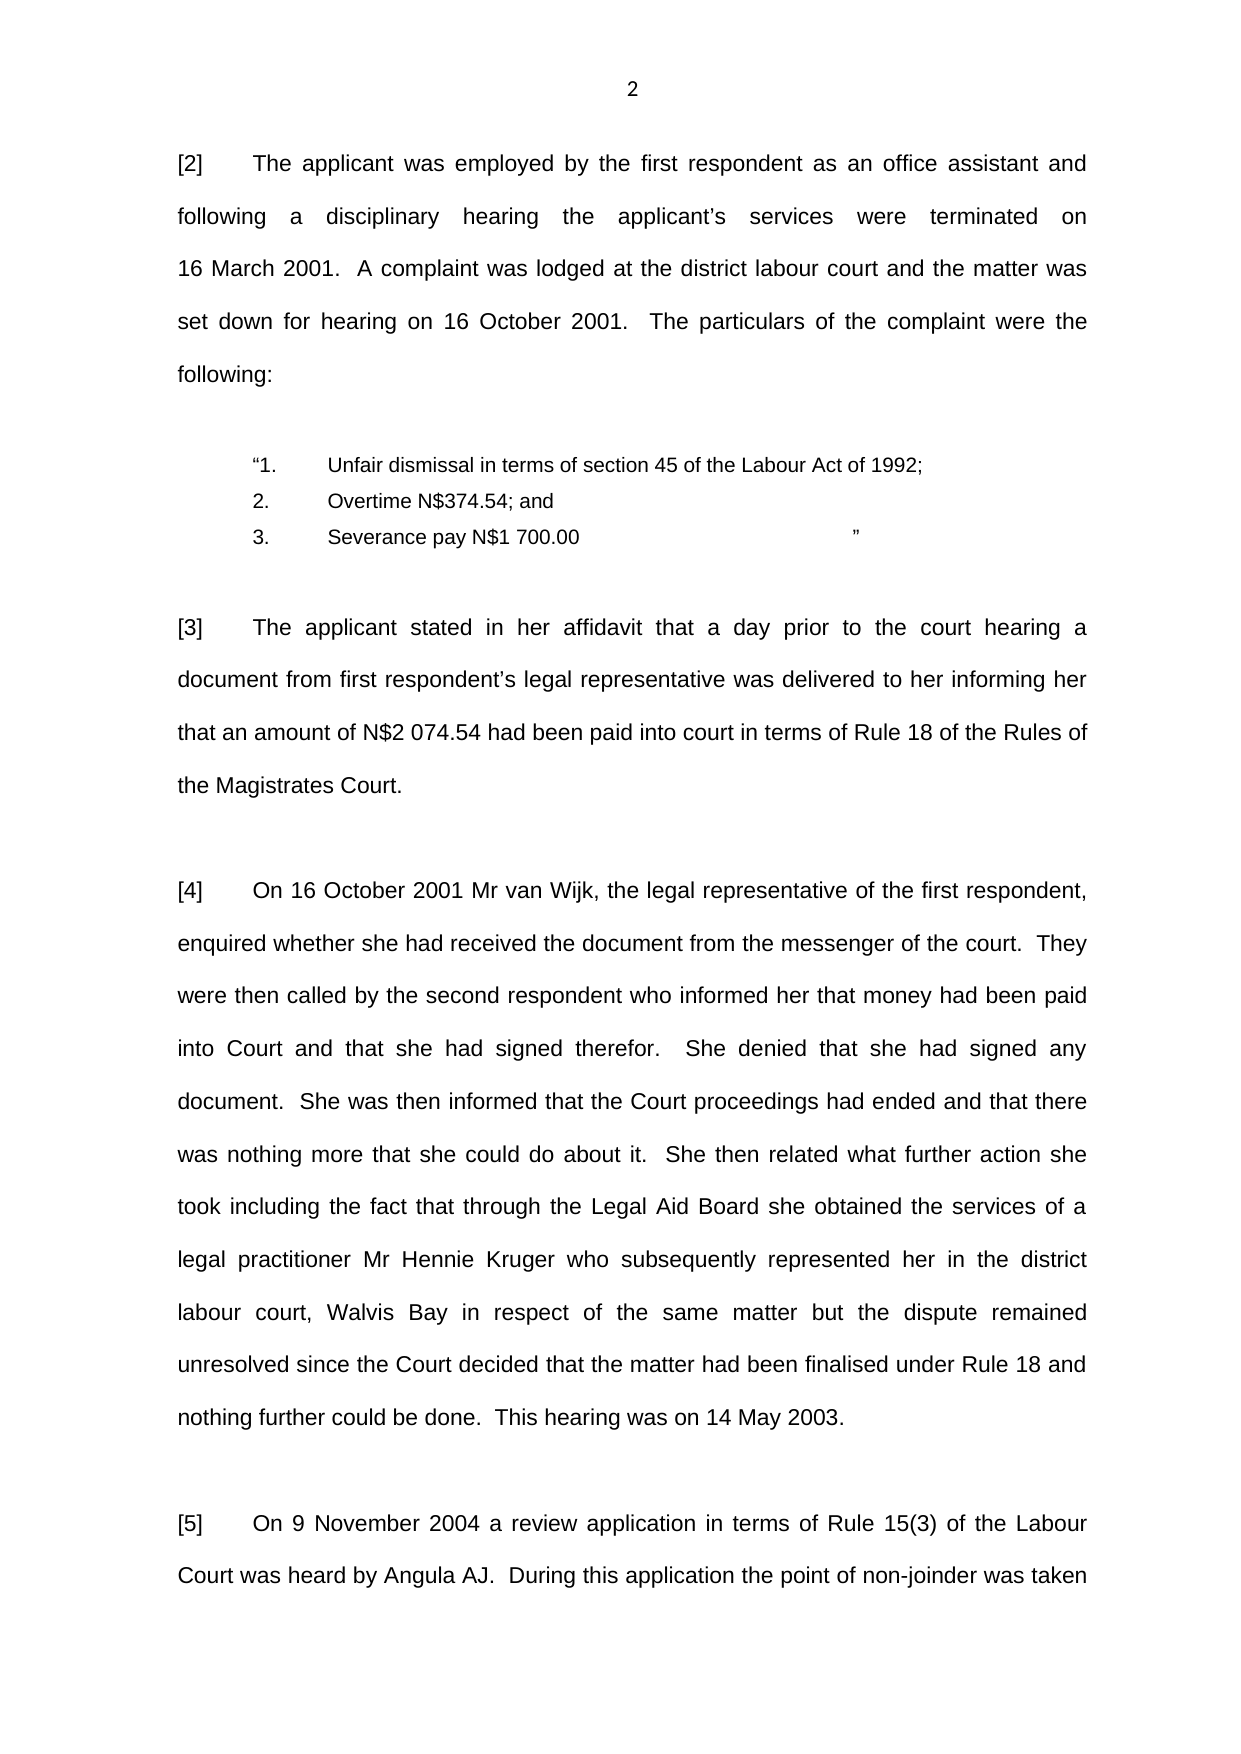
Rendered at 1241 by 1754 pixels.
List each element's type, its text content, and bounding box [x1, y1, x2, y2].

text 2. Overtime N$374.54; and [177, 489, 1088, 513]
text [4] On 16 October 2001 Mr van Wijk, the legal representative of the first respondent, enquired whether she had received the document from the messenger of the court. They were then called by the second respondent who informed her that money had been paid into Court and that she had signed therefor. She denied that she had signed any document. She was then informed that the Court proceedings had ended and that there was nothing more that she could do about it. She then related what further action she took including the fact that through the Legal Aid Board she obtained the services of a legal practitioner Mr Hennie Kruger who subsequently represented her in the district labour court, Walvis Bay in respect of the same matter but the dispute remained unresolved since the Court decided that the matter had been finalised under Rule 18 and nothing further could be done. This hearing was on 14 May 2003. [177, 877, 1088, 1431]
text [2] The applicant was employed by the first respondent as an office assistant and following a disciplinary hearing the applicant’s services were terminated on 16 March 2001. A complaint was lodged at the district labour court and the matter was set down for hearing on 16 October 2001. The particulars of the complaint were the following: [177, 150, 1088, 387]
text “1. Unfair dismissal in terms of section 45 of the Labour Act of 1992; [177, 453, 1088, 477]
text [177, 1509, 1088, 1589]
text [3] The applicant stated in her affidavit that a day prior to the court hearing a document from first respondent’s legal representative was delivered to her informing her that an amount of N$2 074.54 had been paid into court in terms of Rule 18 of the Rules of the Magistrates Court. [177, 613, 1088, 798]
text 3. Severance pay N$1 700.00 ” [177, 525, 1088, 549]
